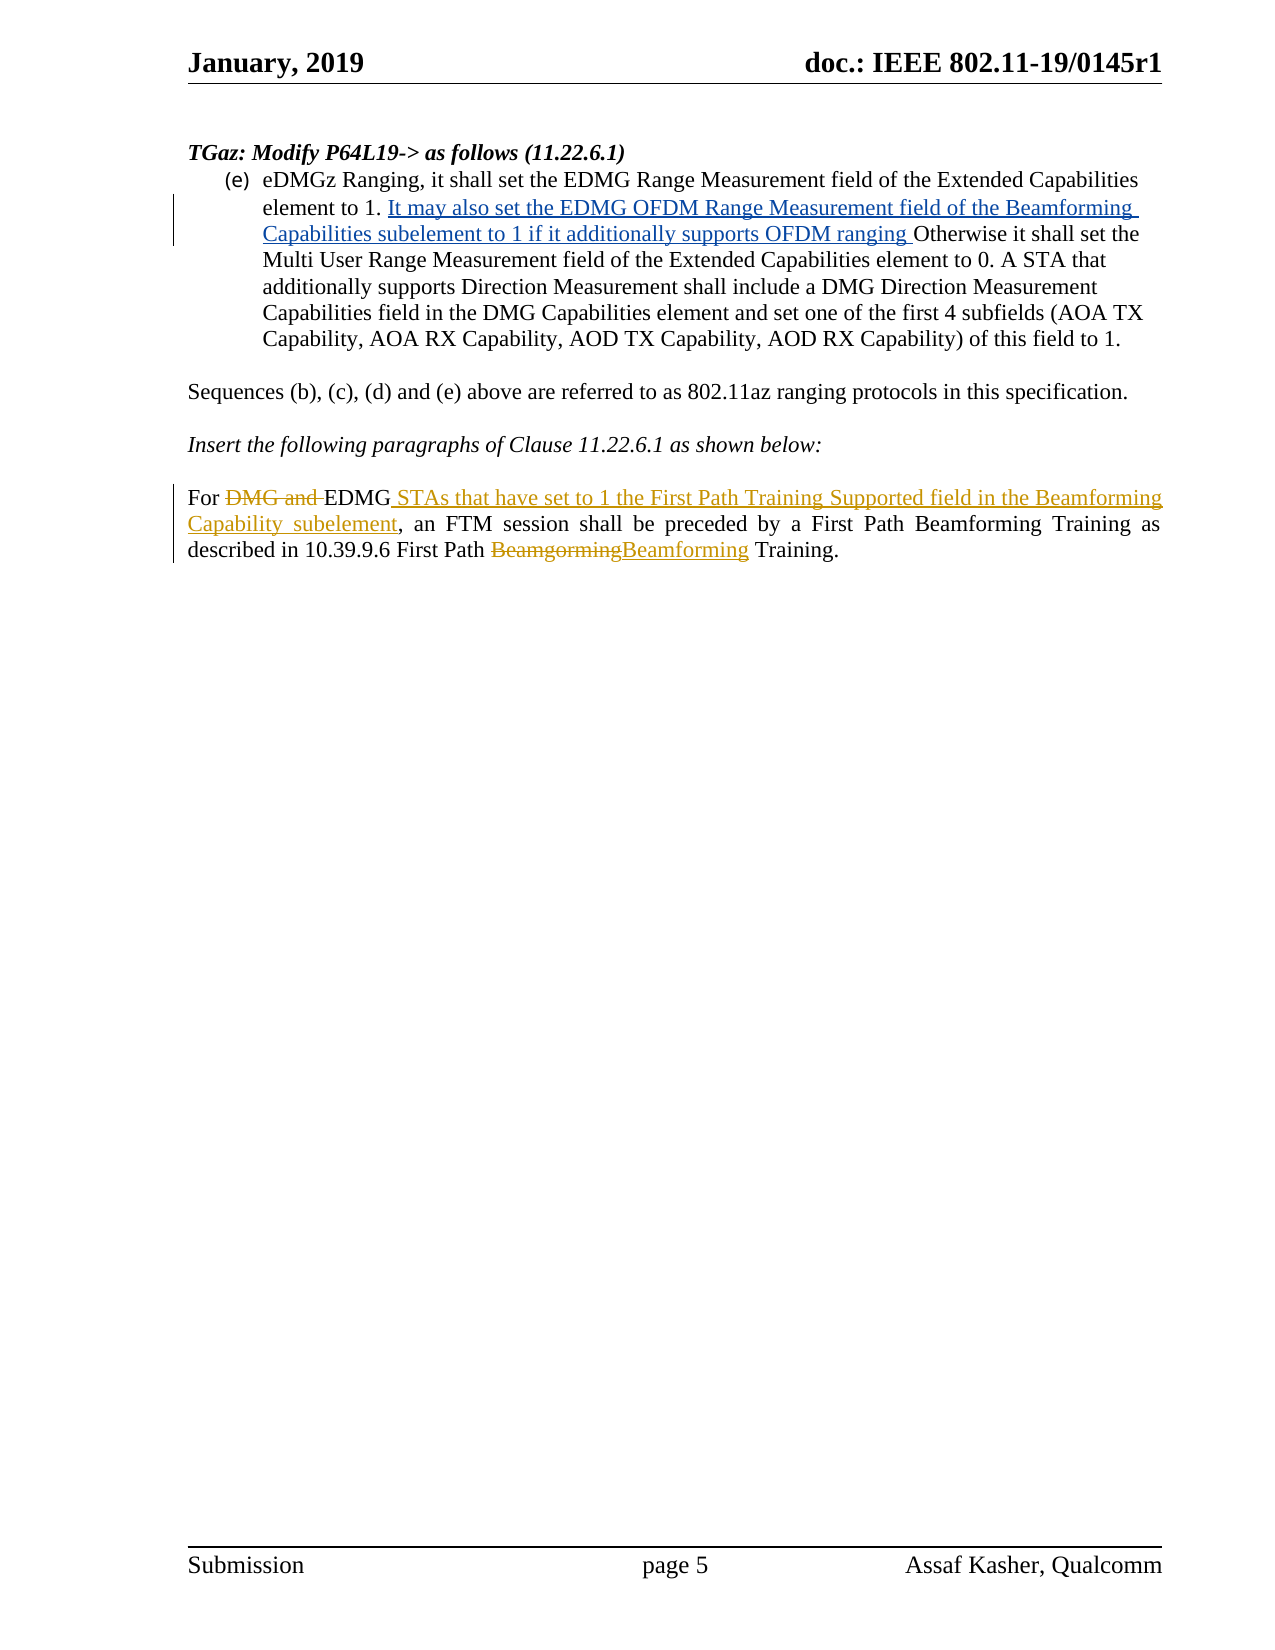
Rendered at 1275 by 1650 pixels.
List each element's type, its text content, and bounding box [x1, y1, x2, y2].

text Sequences (b), (c), (d) and (e) above are referred to as 802.11az ranging protocols in this specification. [187, 352, 1162, 404]
text TGaz: Modify P64L19-> as follows (11.22.6.1) [187, 139, 1162, 165]
text For EDMG, an FTM session shall be preceded by a First Path Beamforming Training as described in 10.39.9.6 First Path Training. [187, 483, 1162, 563]
list eDMGz Ranging, it shall set the EDMG Range Measurement field of the Extended Capabilities element to 1. Otherwise it shall set the Multi User Range Measurement field of the Extended Capabilities element to 0. A STA that additionally supports Direction Measurement shall include a DMG Direction Measurement Capabilities field in the DMG Capabilities element and set one of the first 4 subfields (AOA TX Capability, AOA RX Capability, AOD TX Capability, AOD RX Capability) of this field to 1. [225, 165, 1162, 352]
text Insert the following paragraphs of Clause 11.22.6.1 as shown below: [187, 431, 1162, 457]
